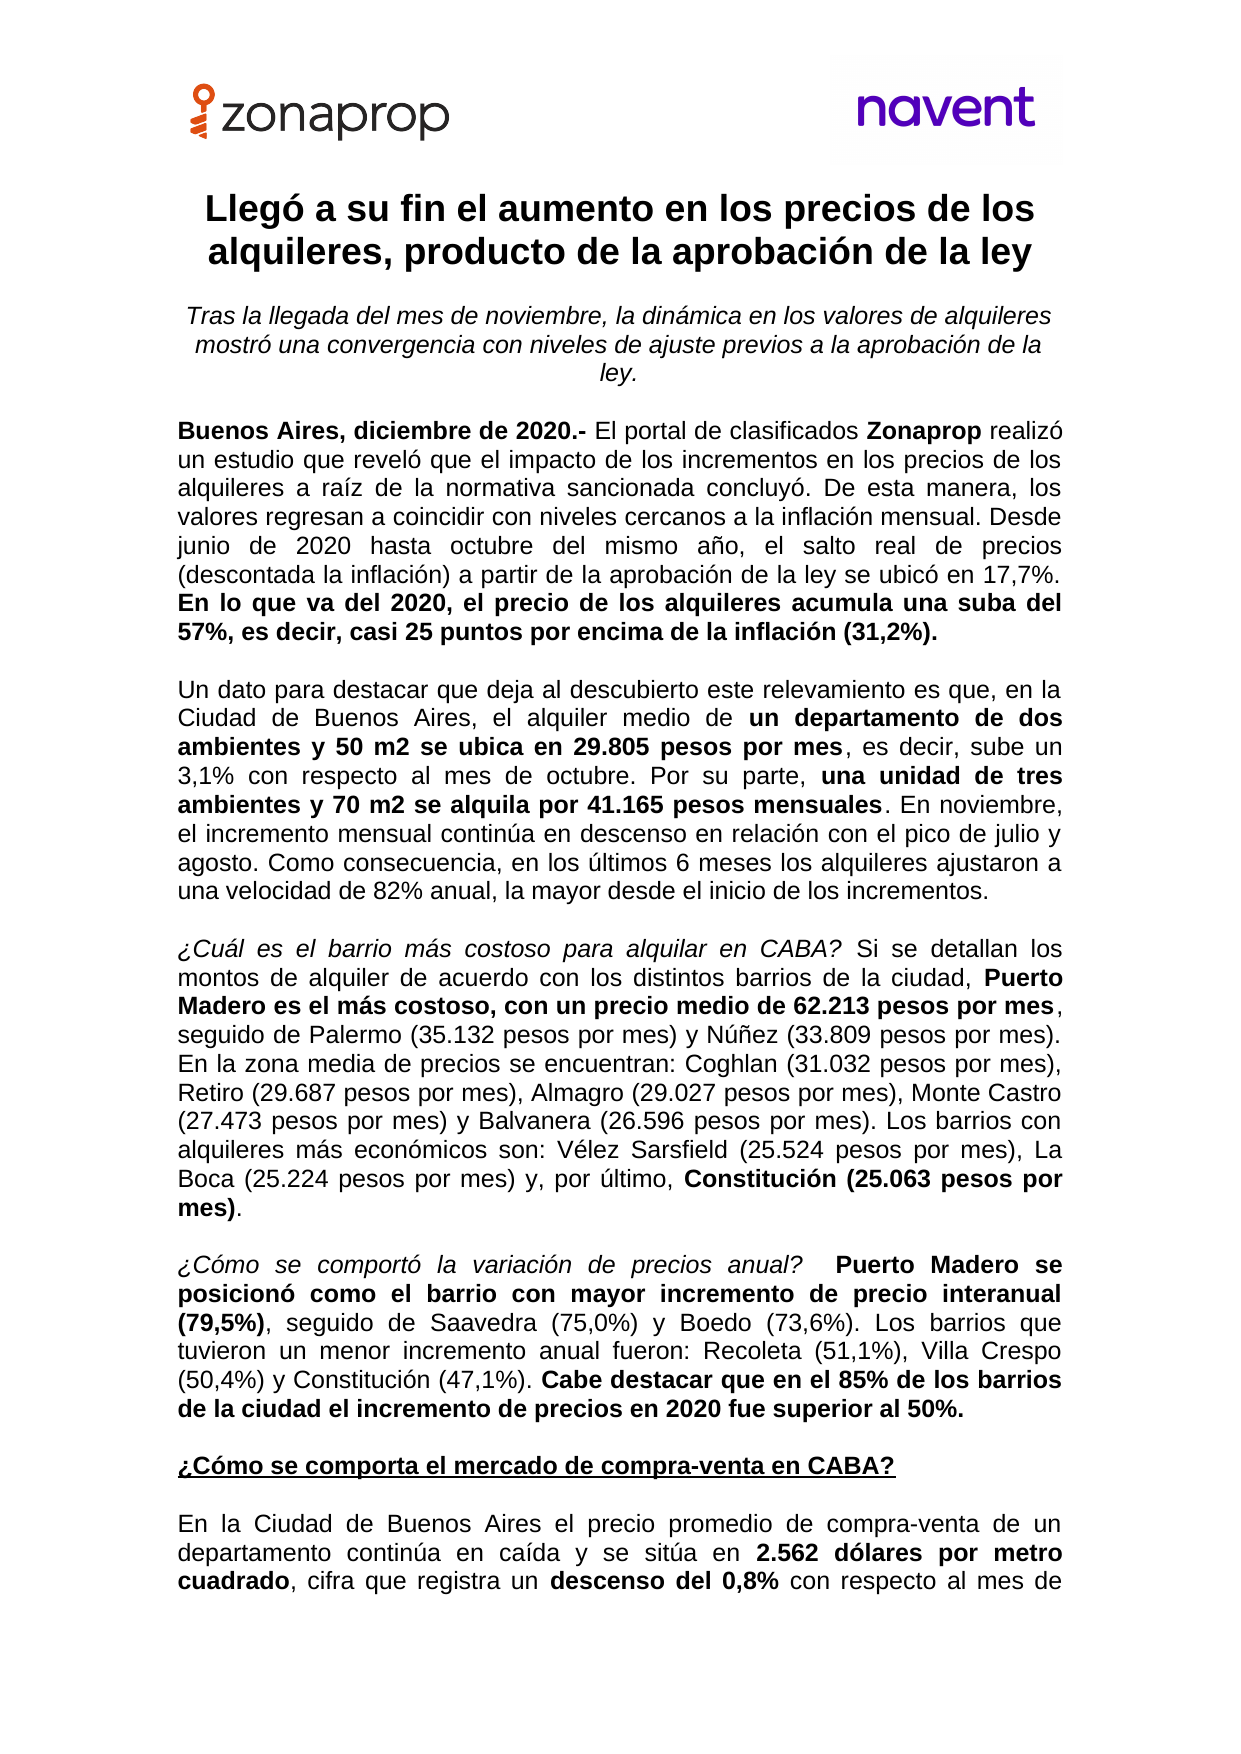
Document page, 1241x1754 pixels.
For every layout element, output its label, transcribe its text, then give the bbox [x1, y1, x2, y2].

text ¿Cómo se comportó la variación de precios anual? Puerto Madero se posicionó como el barrio con mayor incremento de precio interanual (79,5%), seguido de Saavedra (75,0%) y Boedo (73,6%). Los barrios que tuvieron un menor incremento anual fueron: Recoleta (51,1%), Villa Crespo (50,4%) y Constitución (47,1%). Cabe destacar que en el 85% de los barrios de la ciudad el incremento de precios en 2020 fue superior al 50%. [177, 1250, 1063, 1422]
text Tras la llegada del mes de noviembre, la dinámica en los valores de alquileres mostró una convergencia con niveles de ajuste previos a la aprobación de la ley. [177, 301, 1063, 387]
picture [830, 55, 1064, 165]
text Buenos Aires, diciembre de 2020.- El portal de clasificados Zonaprop realizó un estudio que reveló que el impacto de los incrementos en los precios de los alquileres a raíz de la normativa sancionada concluyó. De esta manera, los valores regresan a coincidir con niveles cercanos a la inflación mensual. Desde junio de 2020 hasta octubre del mismo año, el salto real de precios (descontada la inflación) a partir de la aprobación de la ley se ubicó en 17,7%. En lo que va del 2020, el precio de los alquileres acumula una suba del 57%, es decir, casi 25 puntos por encima de la inflación (31,2%). [177, 416, 1063, 646]
text ¿Cómo se comporta el mercado de compra-venta en CABA? [177, 1451, 1063, 1480]
text ¿Cuál es el barrio más costoso para alquilar en CABA? Si se detallan los montos de alquiler de acuerdo con los distintos barrios de la ciudad, Puerto Madero es el más costoso, con un precio medio de 62.213 pesos por mes, seguido de Palermo (35.132 pesos por mes) y Núñez (33.809 pesos por mes). En la zona media de precios se encuentran: Coghlan (31.032 pesos por mes), Retiro (29.687 pesos por mes), Almagro (29.027 pesos por mes), Monte Castro (27.473 pesos por mes) y Balvanera (26.596 pesos por mes). Los barrios con alquileres más económicos son: Vélez Sarsfield (25.524 pesos por mes), La Boca (25.224 pesos por mes) y, por último, Constitución (25.063 pesos por mes). [177, 934, 1063, 1221]
text Un dato para destacar que deja al descubierto este relevamiento es que, en la Ciudad de Buenos Aires, el alquiler medio de un departamento de dos ambientes y 50 m2 se ubica en 29.805 pesos por mes, es decir, sube un 3,1% con respecto al mes de octubre. Por su parte, una unidad de tres ambientes y 70 m2 se alquila por 41.165 pesos mensuales. En noviembre, el incremento mensual continúa en descenso en relación con el pico de julio y agosto. Como consecuencia, en los últimos 6 meses los alquileres ajustaron a una velocidad de 82% anual, la mayor desde el inicio de los incrementos. [177, 674, 1063, 905]
picture [156, 75, 463, 156]
text Llegó a su fin el aumento en los precios de los alquileres, producto de la aprobación de la ley [177, 186, 1063, 272]
